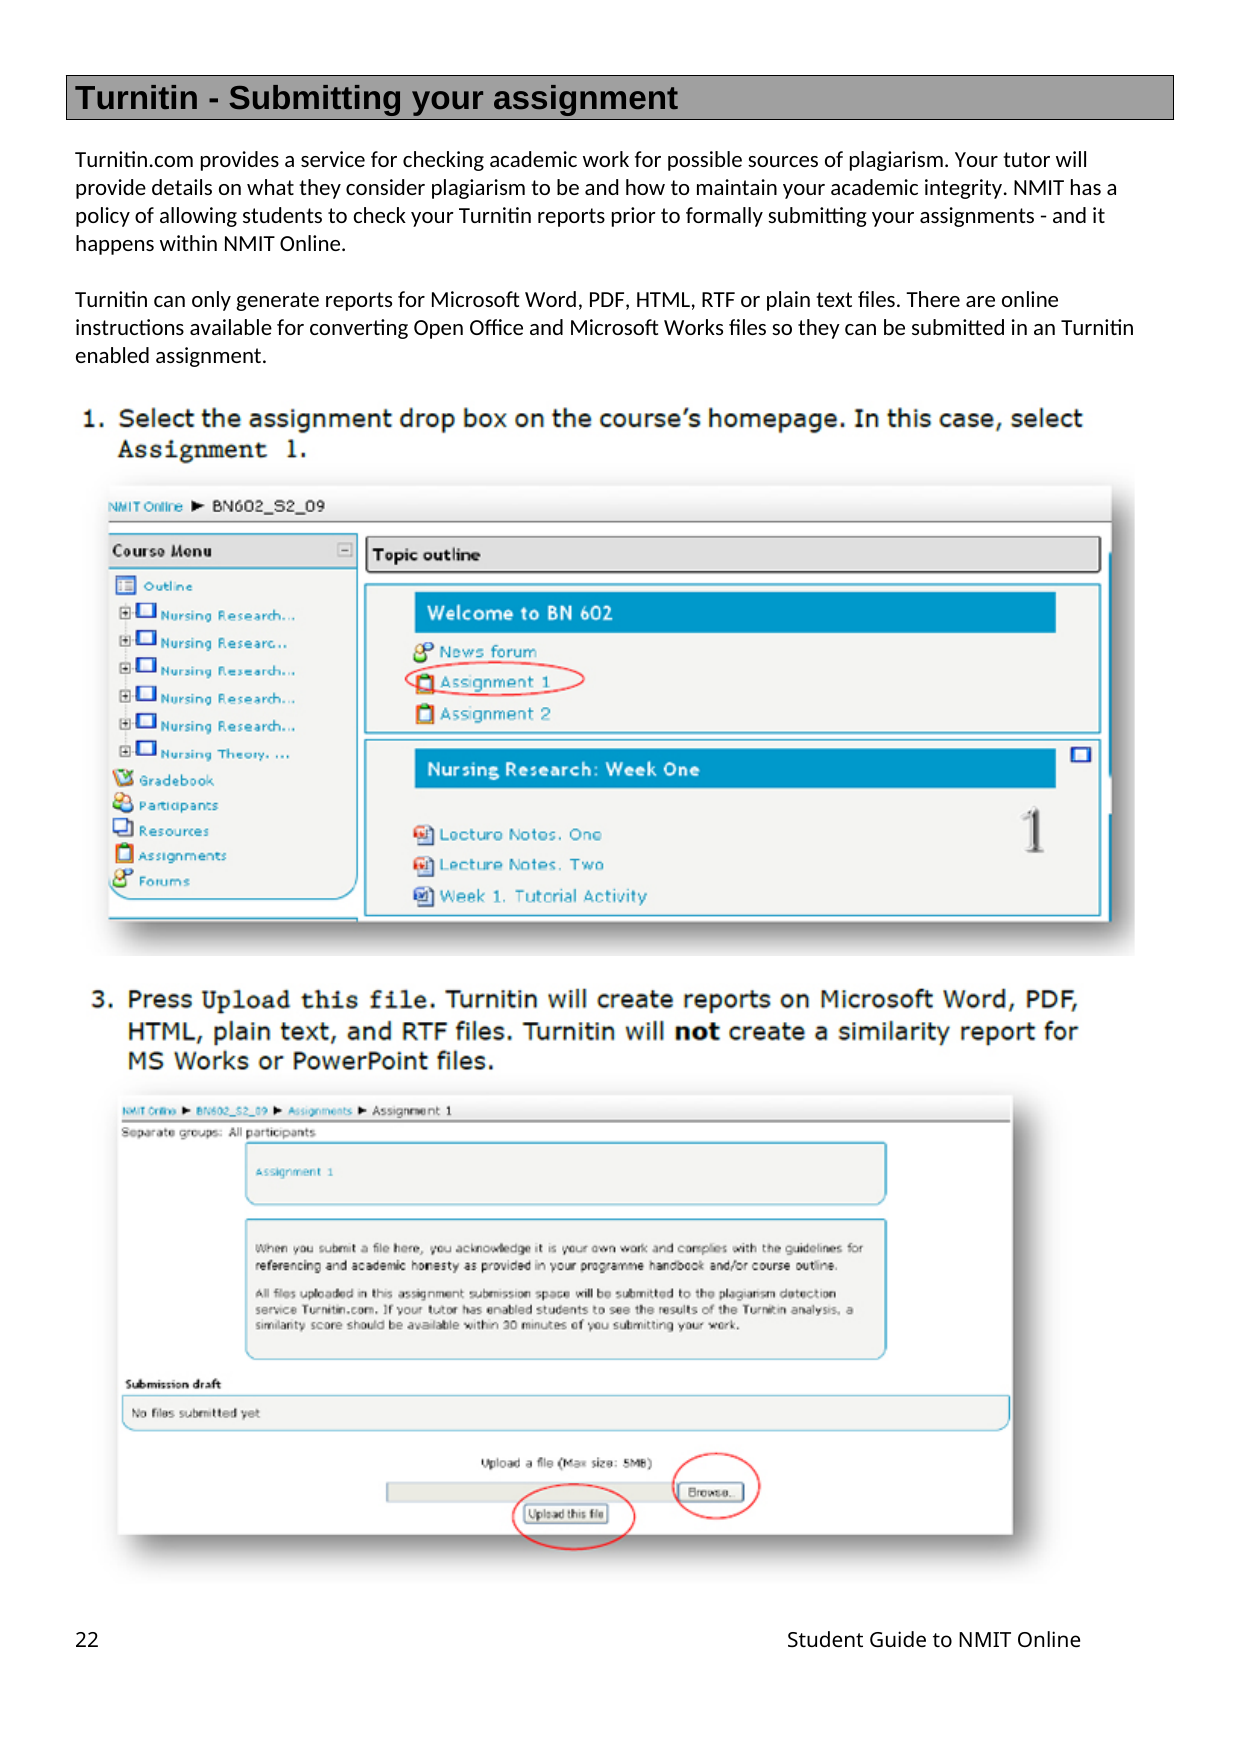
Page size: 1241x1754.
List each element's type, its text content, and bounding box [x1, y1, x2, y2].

text Turnitin can only generate reports for Microsoft Word, PDF, HTML, RTF or plain text files. There are online instructions available for converting Open Office and Microsoft Works files so they can be submitted in an Turnitin enabled assignment. [75, 285, 1165, 400]
subtitle Turnitin - Submitting your assignment [67, 76, 1173, 119]
picture [75, 400, 1135, 956]
text Turnitin.com provides a service for checking academic work for possible sources of plagiarism. Your tutor will provide details on what they consider plagiarism to be and how to maintain your academic integrity. NMIT has a policy of allowing students to check your Turnitin reports prior to formally submitting your assignments - and it happens within NMIT Online. [75, 145, 1165, 257]
picture [75, 983, 1138, 1599]
